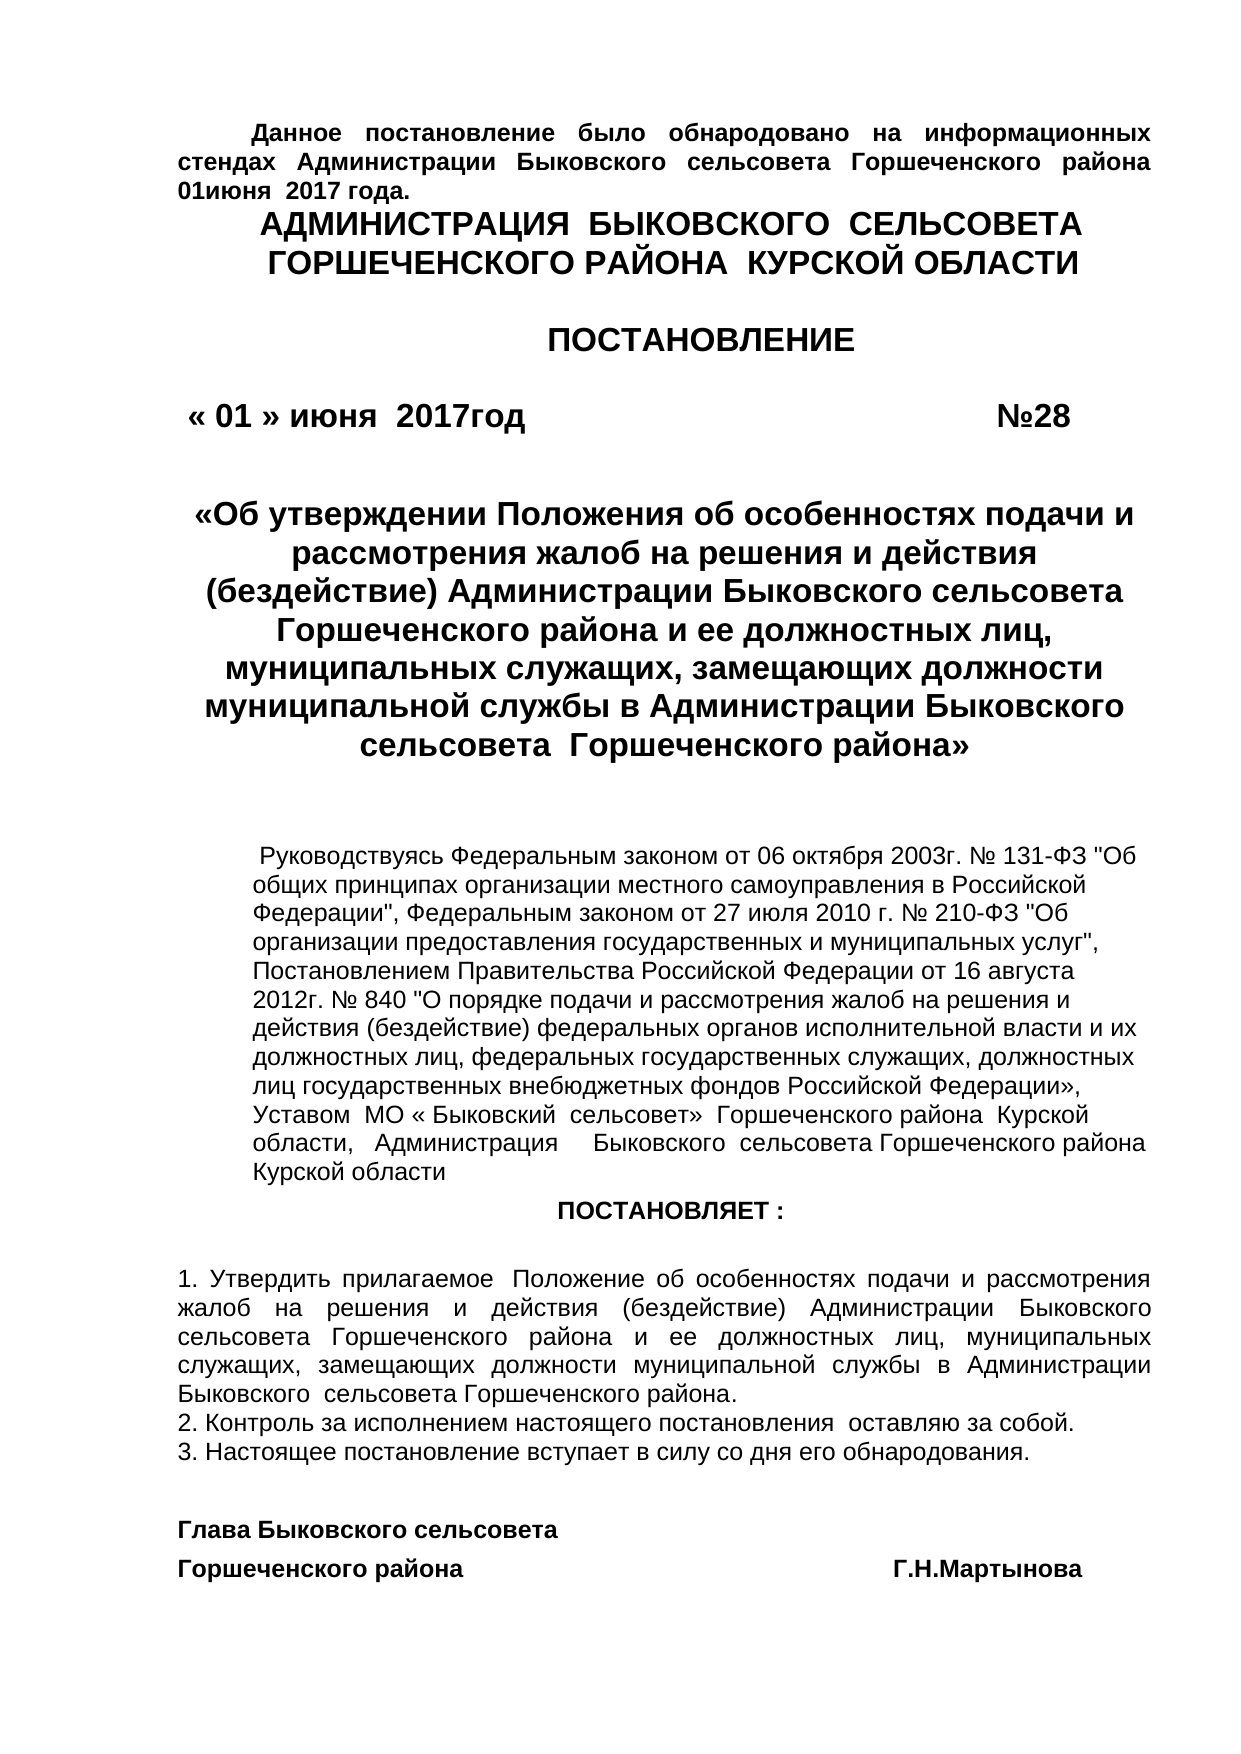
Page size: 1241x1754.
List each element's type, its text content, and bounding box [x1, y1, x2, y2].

text ПОСТАНОВЛЕНИЕ [177, 320, 1152, 358]
text 1. Утвердить прилагаемое Положение об особенностях подачи и рассмотрения жалоб на решения и действия (бездействие) Администрации Быковского сельсовета Горшеченского района и ее должностных лиц, муниципальных служащих, замещающих должности муниципальной службы в Администрации Быковского сельсовета Горшеченского района. [177, 1264, 1152, 1408]
text «Об утверждении Положения об особенностях подачи и рассмотрения жалоб на решения и действия (бездействие) Администрации Быковского сельсовета [177, 494, 1152, 609]
text Глава Быковского сельсовета [177, 1515, 1152, 1544]
text 3. Настоящее постановление вступает в силу со дня его обнародования. [177, 1437, 1152, 1466]
text « 01 » июня 2017год №28 [187, 397, 1152, 435]
text ПОСТАНОВЛЯЕТ : [252, 1196, 1152, 1225]
text Горшеченского района и ее должностных лиц, муниципальных служащих, замещающих должности муниципальной службы в Администрации Быковского сельсовета Горшеченского района» [177, 609, 1152, 763]
text Руководствуясь Федеральным законом от 06 октября 2003г. № 131-ФЗ "Об общих принципах организации местного самоуправления в Российской Федерации", Федеральным законом от 27 июля 2010 г. № 210-ФЗ "Об организации предоставления государственных и муниципальных услуг", Постановлением Правительства Российской Федерации от 16 августа 2012г. № 840 "О порядке подачи и рассмотрения жалоб на решения и действия (бездействие) федеральных органов исполнительной власти и их должностных лиц, федеральных государственных служащих, должностных лиц государственных внебюджетных фондов Российской Федерации», Уставом МО « Быковский сельсовет» Горшеченского района Курской области, Администрация Быковского сельсовета Горшеченского района Курской области [252, 841, 1152, 1186]
text Горшеченского района Г.Н.Мартынова [177, 1554, 1152, 1583]
subtitle ГОРШЕЧЕНСКОГО РАЙОНА КУРСКОЙ ОБЛАСТИ [177, 243, 1152, 281]
subtitle АДМИНИСТРАЦИЯ БЫКОВСКОГО СЕЛЬСОВЕТА [177, 204, 1152, 243]
text 2. Контроль за исполнением настоящего постановления оставляю за собой. [177, 1408, 1152, 1437]
text Данное постановление было обнародовано на информационных стендах Администрации Быковского сельсовета Горшеченского района 01июня 2017 года. [177, 118, 1152, 204]
